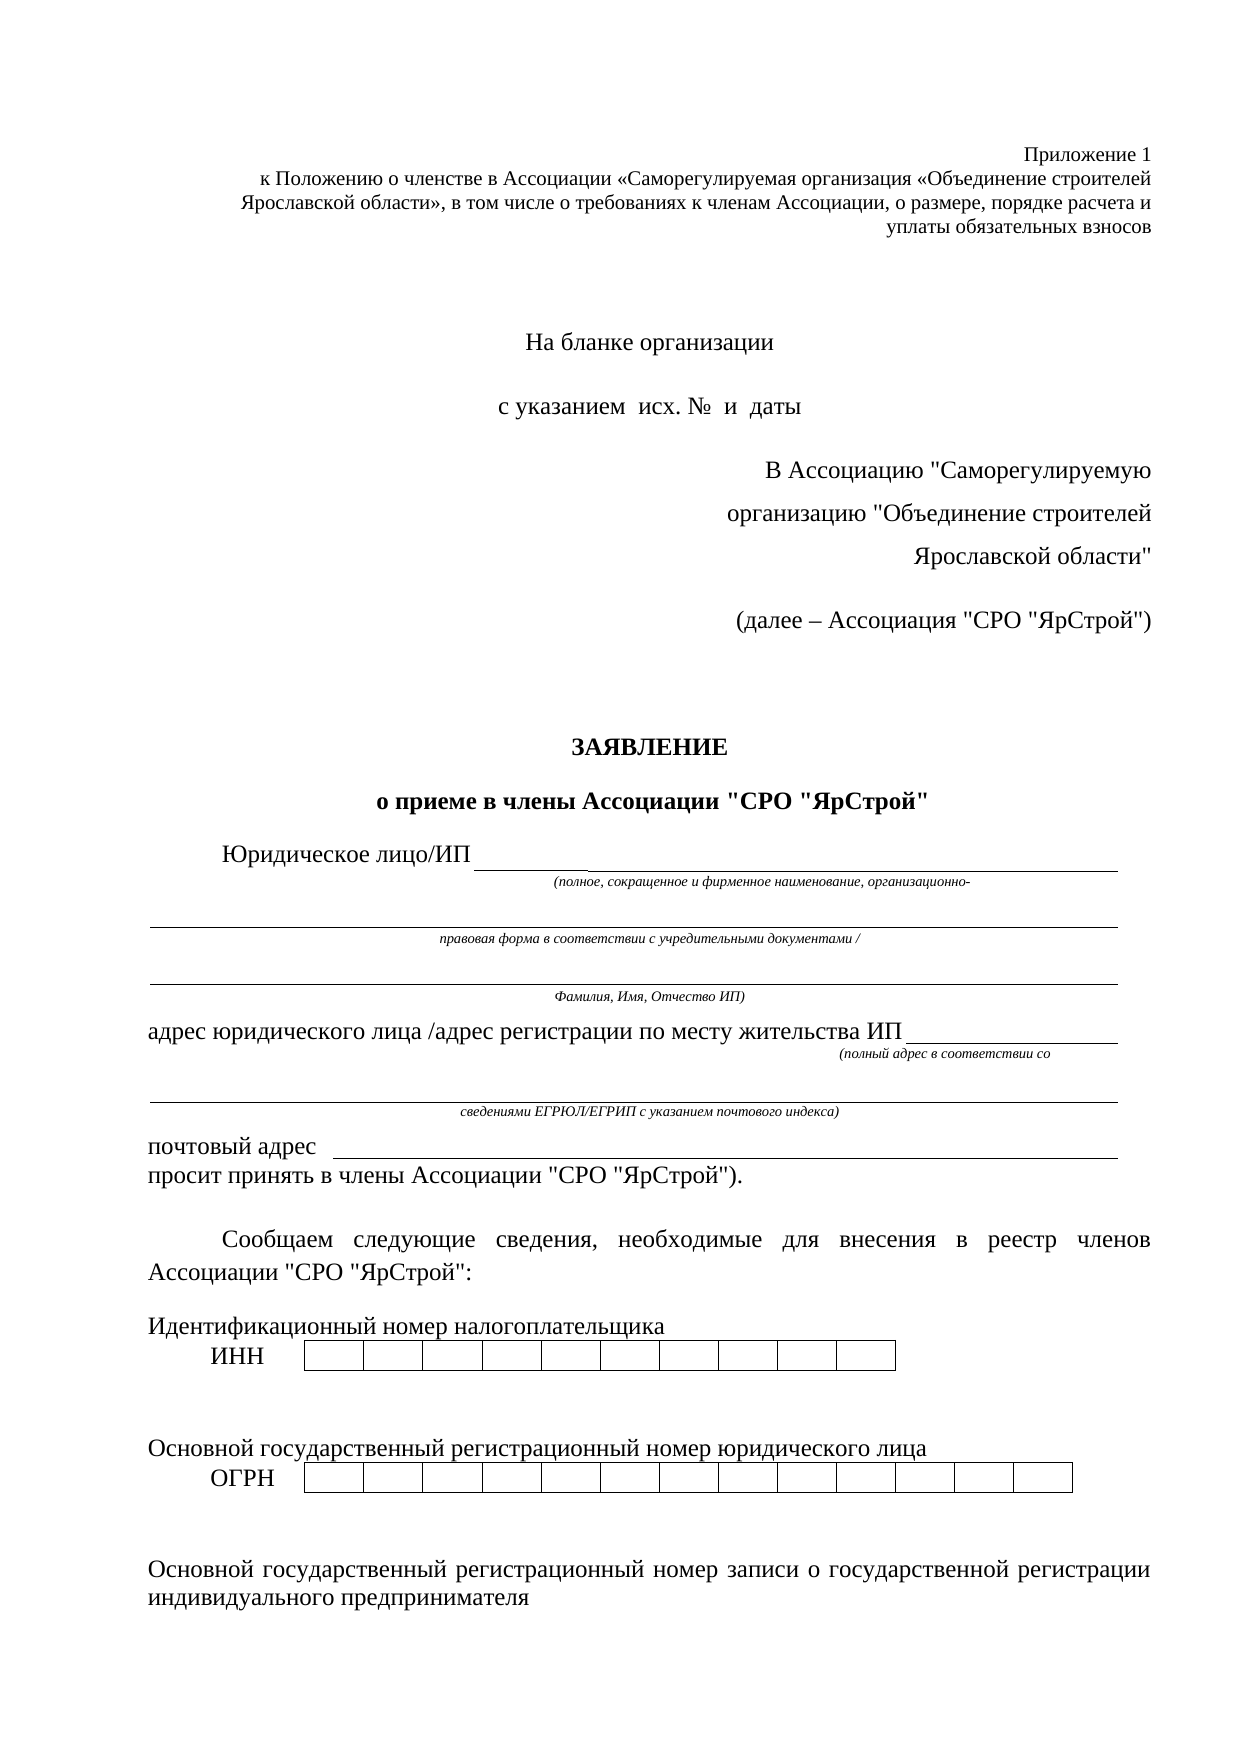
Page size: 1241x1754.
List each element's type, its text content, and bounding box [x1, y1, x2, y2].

table_header [601, 1341, 659, 1369]
text Сообщаем следующие сведения, необходимые для внесения в реестр членов Ассоциации "СРО "ЯрСтрой": [148, 1224, 1152, 1286]
table_header [483, 1463, 541, 1492]
text Фамилия, Имя, Отчество ИП) [148, 988, 1152, 1016]
table_header [305, 1341, 363, 1369]
list к Положению о членстве в Ассоциации «Саморегулируемая организация «Объединение строителей Ярославской области», в том числе о требованиях к членам Ассоциации, о размере, порядке расчета и уплаты обязательных взносов [223, 166, 1152, 238]
table_header ОГРН [199, 1462, 304, 1492]
table_header ИНН [199, 1340, 304, 1369]
table_header [896, 1463, 954, 1492]
table_header [1014, 1463, 1072, 1492]
text В Ассоциацию "Саморегулируемую организацию "Объединение строителей Ярославской области" [635, 455, 1152, 570]
text (полное, сокращенное и фирменное наименование, организационно- [298, 873, 1152, 901]
text Основной государственный регистрационный номер записи о государственной регистрации индивидуального предпринимателя [148, 1554, 1152, 1611]
text правовая форма в соответствии с учредительными документами / [148, 930, 1152, 959]
table_header [423, 1463, 482, 1492]
text с указанием исх. № и даты [148, 391, 1152, 420]
table_header [305, 1463, 363, 1492]
list Приложение 1 [223, 142, 1152, 166]
text Идентификационный номер налогоплательщика [148, 1311, 1152, 1340]
text На бланке организации [148, 327, 1152, 356]
table_header [837, 1463, 895, 1492]
text Основной государственный регистрационный номер юридического лица [148, 1433, 1152, 1462]
table_header [837, 1341, 895, 1369]
table_header [955, 1463, 1013, 1492]
table_header [660, 1463, 718, 1492]
text почтовый адрес [148, 1131, 1152, 1160]
table_header [778, 1341, 836, 1369]
text сведениями ЕГРЮЛ/ЕГРИП с указанием почтового индекса) [148, 1103, 1152, 1131]
text просит принять в члены Ассоциации "СРО "ЯрСтрой"). [148, 1160, 1152, 1189]
text (полный адрес в соответствии со [298, 1045, 1152, 1074]
table_header [542, 1463, 600, 1492]
table_header [483, 1341, 541, 1369]
text о приеме в члены Ассоциации "СРО "ЯрСтрой" [148, 786, 1152, 814]
table_header [364, 1341, 422, 1369]
table_header [719, 1341, 777, 1369]
text ЗАЯВЛЕНИЕ [148, 732, 1152, 761]
table_header [364, 1463, 422, 1492]
text адрес юридического лица /адрес регистрации по месту жительства ИП [148, 1016, 1152, 1045]
table_header [719, 1463, 777, 1492]
table_header [778, 1463, 836, 1492]
table_header [660, 1341, 718, 1369]
text Юридическое лицо/ИП [148, 839, 1152, 868]
table_header [542, 1341, 600, 1369]
text (далее – Ассоциация "СРО "ЯрСтрой") [635, 605, 1152, 634]
table_header [601, 1463, 659, 1492]
table_header [423, 1341, 482, 1369]
